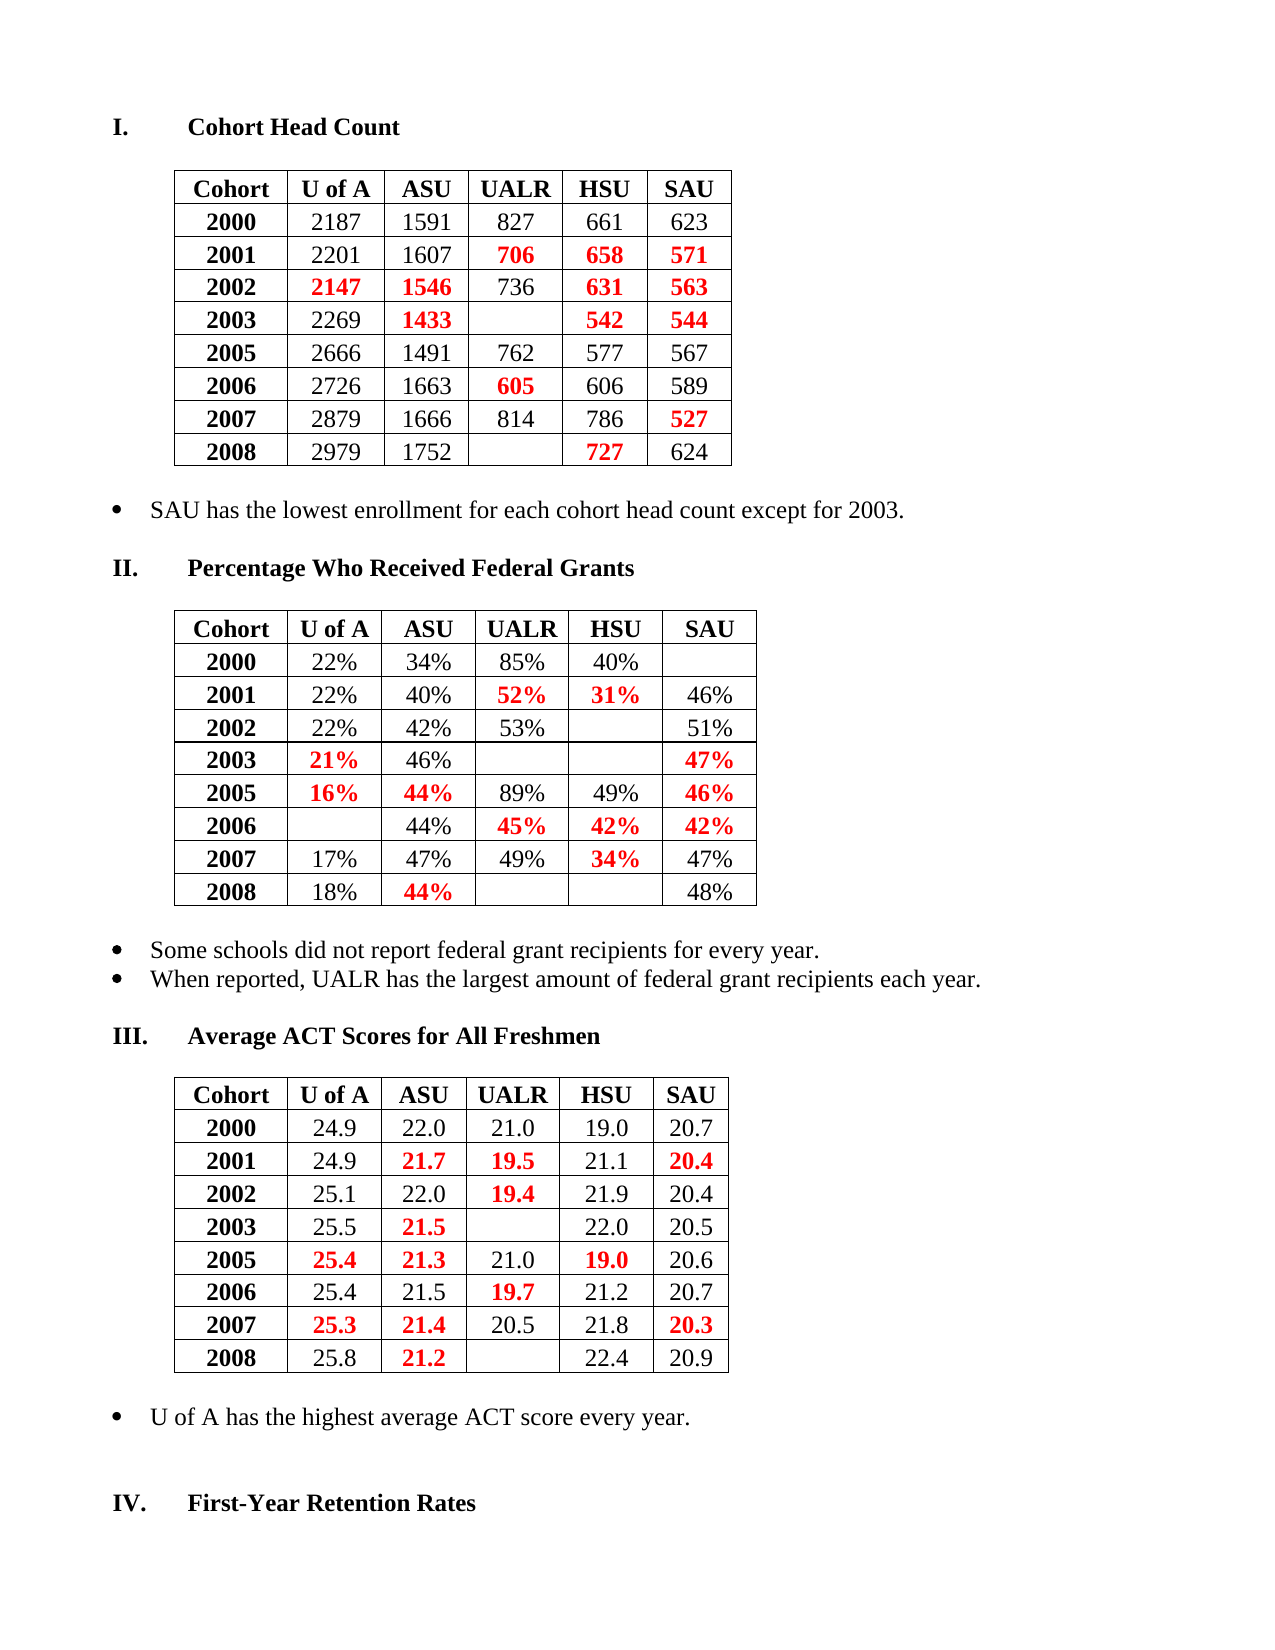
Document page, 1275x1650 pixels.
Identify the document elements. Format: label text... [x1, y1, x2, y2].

table_cell [467, 1209, 559, 1241]
table_header U of A [288, 1078, 381, 1109]
table_cell 21.9 [560, 1176, 653, 1208]
table_cell 42% [382, 710, 475, 741]
table_header UALR [476, 611, 568, 643]
table_cell [469, 302, 562, 334]
table_cell 25.5 [288, 1209, 381, 1241]
table_cell 527 [648, 401, 731, 432]
table_cell 20.5 [654, 1209, 728, 1241]
table_cell 658 [563, 237, 647, 268]
table_cell [569, 743, 662, 774]
table_cell 2979 [288, 434, 384, 465]
table_cell 21.5 [382, 1275, 466, 1306]
table_cell 40% [382, 677, 475, 708]
table_cell 2006 [175, 808, 287, 840]
table_cell 25.1 [288, 1176, 381, 1208]
table_header HSU [569, 611, 662, 643]
table_cell 2000 [175, 1110, 287, 1142]
list Average ACT Scores for All Freshmen [112, 1021, 1200, 1050]
table_header HSU [560, 1078, 653, 1109]
table_cell 21.0 [467, 1110, 559, 1142]
table_cell [469, 434, 562, 465]
table_cell 577 [563, 335, 647, 367]
table_cell 21.2 [382, 1340, 466, 1372]
table_header U of A [288, 171, 384, 203]
table_cell 2002 [175, 710, 287, 741]
list Cohort Head Count [112, 112, 1200, 141]
table_cell 544 [648, 302, 731, 334]
list Percentage Who Received Federal Grants [112, 553, 1200, 581]
table_cell 2005 [175, 775, 287, 807]
table_cell [288, 808, 381, 840]
table_cell 605 [469, 368, 562, 400]
table_cell 2147 [288, 270, 384, 301]
table_header Cohort [175, 1078, 287, 1109]
table_cell 567 [648, 335, 731, 367]
table_cell 2006 [175, 1275, 287, 1306]
table_cell 20.6 [654, 1242, 728, 1273]
table_cell 44% [382, 775, 475, 807]
table_cell 2003 [175, 302, 287, 334]
table_cell 21.0 [467, 1242, 559, 1273]
table_cell 20.7 [654, 1275, 728, 1306]
table_cell 786 [563, 401, 647, 432]
table_cell 1752 [385, 434, 468, 465]
table_cell 2003 [175, 1209, 287, 1241]
table_cell 2187 [288, 204, 384, 236]
table_cell 2007 [175, 401, 287, 432]
table_cell 48% [663, 874, 756, 905]
table_cell 24.9 [288, 1110, 381, 1142]
table_cell 47% [382, 841, 475, 873]
table_cell 623 [648, 204, 731, 236]
table_cell 22.0 [382, 1176, 466, 1208]
table_cell [569, 874, 662, 905]
table_cell 21.3 [382, 1242, 466, 1273]
table_cell 34% [382, 644, 475, 676]
table_header Cohort [175, 171, 287, 203]
table_cell 1433 [385, 302, 468, 334]
table_cell [569, 710, 662, 741]
table_cell 624 [648, 434, 731, 465]
table_cell 52% [476, 677, 568, 708]
table_cell 51% [663, 710, 756, 741]
table_cell 25.4 [288, 1275, 381, 1306]
table_cell 2201 [288, 237, 384, 268]
table_header UALR [469, 171, 562, 203]
table_header UALR [467, 1078, 559, 1109]
table_header ASU [382, 1078, 466, 1109]
table_header ASU [385, 171, 468, 203]
table_cell 85% [476, 644, 568, 676]
table_cell 21.7 [382, 1143, 466, 1175]
table_cell 2726 [288, 368, 384, 400]
table_cell 25.8 [288, 1340, 381, 1372]
table_cell 736 [469, 270, 562, 301]
table_header SAU [654, 1078, 728, 1109]
table_cell 49% [569, 775, 662, 807]
table_cell 46% [663, 775, 756, 807]
list First-Year Retention Rates [112, 1488, 1200, 1517]
table_cell 1491 [385, 335, 468, 367]
table_cell 47% [663, 743, 756, 774]
table_cell 20.9 [654, 1340, 728, 1372]
table_cell 2001 [175, 237, 287, 268]
table_cell 2005 [175, 1242, 287, 1273]
table_header SAU [663, 611, 756, 643]
table_cell 34% [569, 841, 662, 873]
table_header Cohort [175, 611, 287, 643]
table_cell 46% [382, 743, 475, 774]
table_cell 16% [288, 775, 381, 807]
table_cell 21.4 [382, 1307, 466, 1339]
table_cell 22.0 [560, 1209, 653, 1241]
table_cell 2008 [175, 1340, 287, 1372]
table_cell 22.0 [382, 1110, 466, 1142]
list Some schools did not report federal grant recipients for every year. [112, 935, 1200, 964]
table_cell 706 [469, 237, 562, 268]
table_cell 2269 [288, 302, 384, 334]
table_cell 22.4 [560, 1340, 653, 1372]
table_cell 2006 [175, 368, 287, 400]
table_cell 25.4 [288, 1242, 381, 1273]
table_cell 606 [563, 368, 647, 400]
table_cell 53% [476, 710, 568, 741]
table_cell 21.1 [560, 1143, 653, 1175]
table_cell 661 [563, 204, 647, 236]
table_cell 21% [288, 743, 381, 774]
table_cell [476, 743, 568, 774]
table_cell 2002 [175, 270, 287, 301]
table_cell 89% [476, 775, 568, 807]
list U of A has the highest average ACT score every year. [112, 1402, 1200, 1430]
table_cell 19.4 [467, 1176, 559, 1208]
table_cell 20.7 [654, 1110, 728, 1142]
table_header U of A [288, 611, 381, 643]
table_cell 40% [569, 644, 662, 676]
table_cell 2007 [175, 841, 287, 873]
table_cell 19.0 [560, 1242, 653, 1273]
table_cell [476, 874, 568, 905]
table_cell 19.7 [467, 1275, 559, 1306]
table_cell 2002 [175, 1176, 287, 1208]
table_cell [663, 644, 756, 676]
table_cell 20.4 [654, 1143, 728, 1175]
table_cell 44% [382, 874, 475, 905]
table_cell 589 [648, 368, 731, 400]
table_cell [467, 1340, 559, 1372]
table_cell 21.5 [382, 1209, 466, 1241]
table_cell 1546 [385, 270, 468, 301]
table_cell 2003 [175, 743, 287, 774]
table_cell 20.5 [467, 1307, 559, 1339]
table_cell 25.3 [288, 1307, 381, 1339]
table_cell 571 [648, 237, 731, 268]
table_cell 727 [563, 434, 647, 465]
table_cell 19.5 [467, 1143, 559, 1175]
table_cell 762 [469, 335, 562, 367]
table_cell 2879 [288, 401, 384, 432]
table_cell 42% [569, 808, 662, 840]
table_cell 24.9 [288, 1143, 381, 1175]
table_cell 21.2 [560, 1275, 653, 1306]
table_cell 2008 [175, 874, 287, 905]
table_cell 2001 [175, 1143, 287, 1175]
table_cell 49% [476, 841, 568, 873]
table_cell 1591 [385, 204, 468, 236]
table_cell 827 [469, 204, 562, 236]
table_cell 2000 [175, 644, 287, 676]
table_cell 2008 [175, 434, 287, 465]
table_cell 22% [288, 677, 381, 708]
table_cell 814 [469, 401, 562, 432]
table_cell 631 [563, 270, 647, 301]
table_cell 563 [648, 270, 731, 301]
table_cell 21.8 [560, 1307, 653, 1339]
table_cell 44% [382, 808, 475, 840]
table_cell 2000 [175, 204, 287, 236]
table_cell 1663 [385, 368, 468, 400]
table_cell 1666 [385, 401, 468, 432]
table_cell 20.3 [654, 1307, 728, 1339]
table_cell 22% [288, 710, 381, 741]
table_header ASU [382, 611, 475, 643]
table_cell 542 [563, 302, 647, 334]
table_cell 18% [288, 874, 381, 905]
table_header HSU [563, 171, 647, 203]
table_cell 31% [569, 677, 662, 708]
list When reported, UALR has the largest amount of federal grant recipients each year. [112, 964, 1200, 993]
table_cell 2666 [288, 335, 384, 367]
table_cell 20.4 [654, 1176, 728, 1208]
table_cell 22% [288, 644, 381, 676]
table_cell 47% [663, 841, 756, 873]
table_cell 45% [476, 808, 568, 840]
table_cell 42% [663, 808, 756, 840]
table_cell 17% [288, 841, 381, 873]
table_cell 2001 [175, 677, 287, 708]
table_cell 2007 [175, 1307, 287, 1339]
table_header SAU [648, 171, 731, 203]
table_cell 2005 [175, 335, 287, 367]
table_cell 1607 [385, 237, 468, 268]
table_cell 46% [663, 677, 756, 708]
list SAU has the lowest enrollment for each cohort head count except for 2003. [112, 495, 1200, 524]
table_cell 19.0 [560, 1110, 653, 1142]
